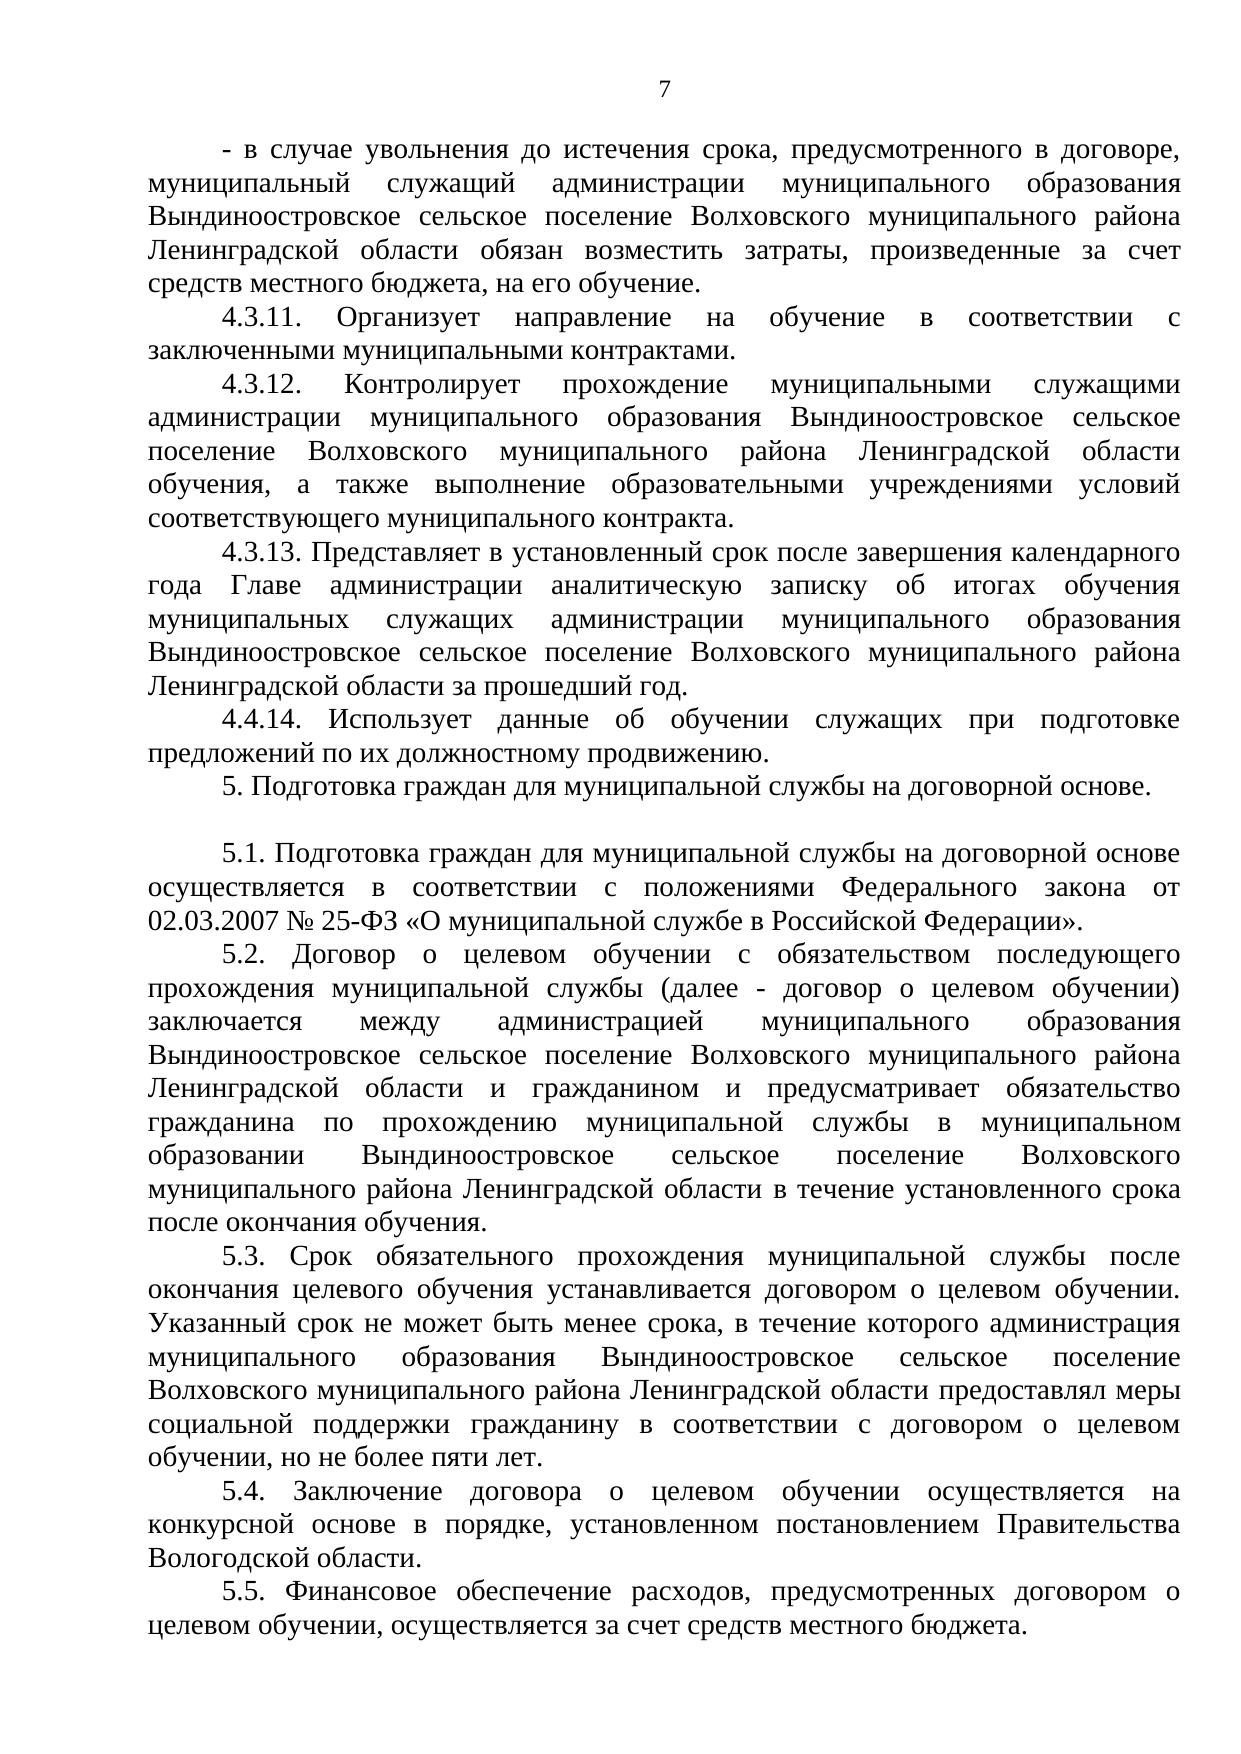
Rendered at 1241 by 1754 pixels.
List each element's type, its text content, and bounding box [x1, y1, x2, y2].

text 5.1. Подготовка граждан для муниципальной службы на договорной основе осуществляется в соответствии с положениями Федерального закона от 02.03.2007 № 25-ФЗ «О муниципальной службе в Российской Федерации». [148, 836, 1181, 936]
text 4.3.12. Контролирует прохождение муниципальными служащими администрации муниципального образования Вындиноостровское сельское поселение Волховского муниципального района Ленинградской области обучения, а также выполнение образовательными учреждениями условий соответствующего муниципального контракта. [148, 366, 1181, 534]
text 5. Подготовка граждан для муниципальной службы на договорной основе. [148, 768, 1181, 802]
text 5.4. Заключение договора о целевом обучении осуществляется на конкурсной основе в порядке, установленном постановлением Правительства Вологодской области. [148, 1473, 1181, 1573]
text 5.5. Финансовое обеспечение расходов, предусмотренных договором о целевом обучении, осуществляется за счет средств местного бюджета. [148, 1573, 1181, 1641]
text - в случае увольнения до истечения срока, предусмотренного в договоре, муниципальный служащий администрации муниципального образования Вындиноостровское сельское поселение Волховского муниципального района Ленинградской области обязан возместить затраты, произведенные за счет средств местного бюджета, на его обучение. [148, 131, 1181, 299]
text 5.3. Срок обязательного прохождения муниципальной службы после окончания целевого обучения устанавливается договором о целевом обучении. Указанный срок не может быть менее срока, в течение которого администрация муниципального образования Вындиноостровское сельское поселение Волховского муниципального района Ленинградской области предоставлял меры социальной поддержки гражданину в соответствии с договором о целевом обучении, но не более пяти лет. [148, 1238, 1181, 1473]
text 4.3.11. Организует направление на обучение в соответствии с заключенными муниципальными контрактами. [148, 299, 1181, 366]
text 4.4.14. Использует данные об обучении служащих при подготовке предложений по их должностному продвижению. [148, 701, 1181, 768]
text 4.3.13. Представляет в установленный срок после завершения календарного года Главе администрации аналитическую записку об итогах обучения муниципальных служащих администрации муниципального образования Вындиноостровское сельское поселение Волховского муниципального района Ленинградской области за прошедший год. [148, 534, 1181, 701]
text 5.2. Договор о целевом обучении с обязательством последующего прохождения муниципальной службы (далее - договор о целевом обучении) заключается между администрацией муниципального образования Вындиноостровское сельское поселение Волховского муниципального района Ленинградской области и гражданином и предусматривает обязательство гражданина по прохождению муниципальной службы в муниципальном образовании Вындиноостровское сельское поселение Волховского муниципального района Ленинградской области в течение установленного срока после окончания обучения. [148, 936, 1181, 1238]
